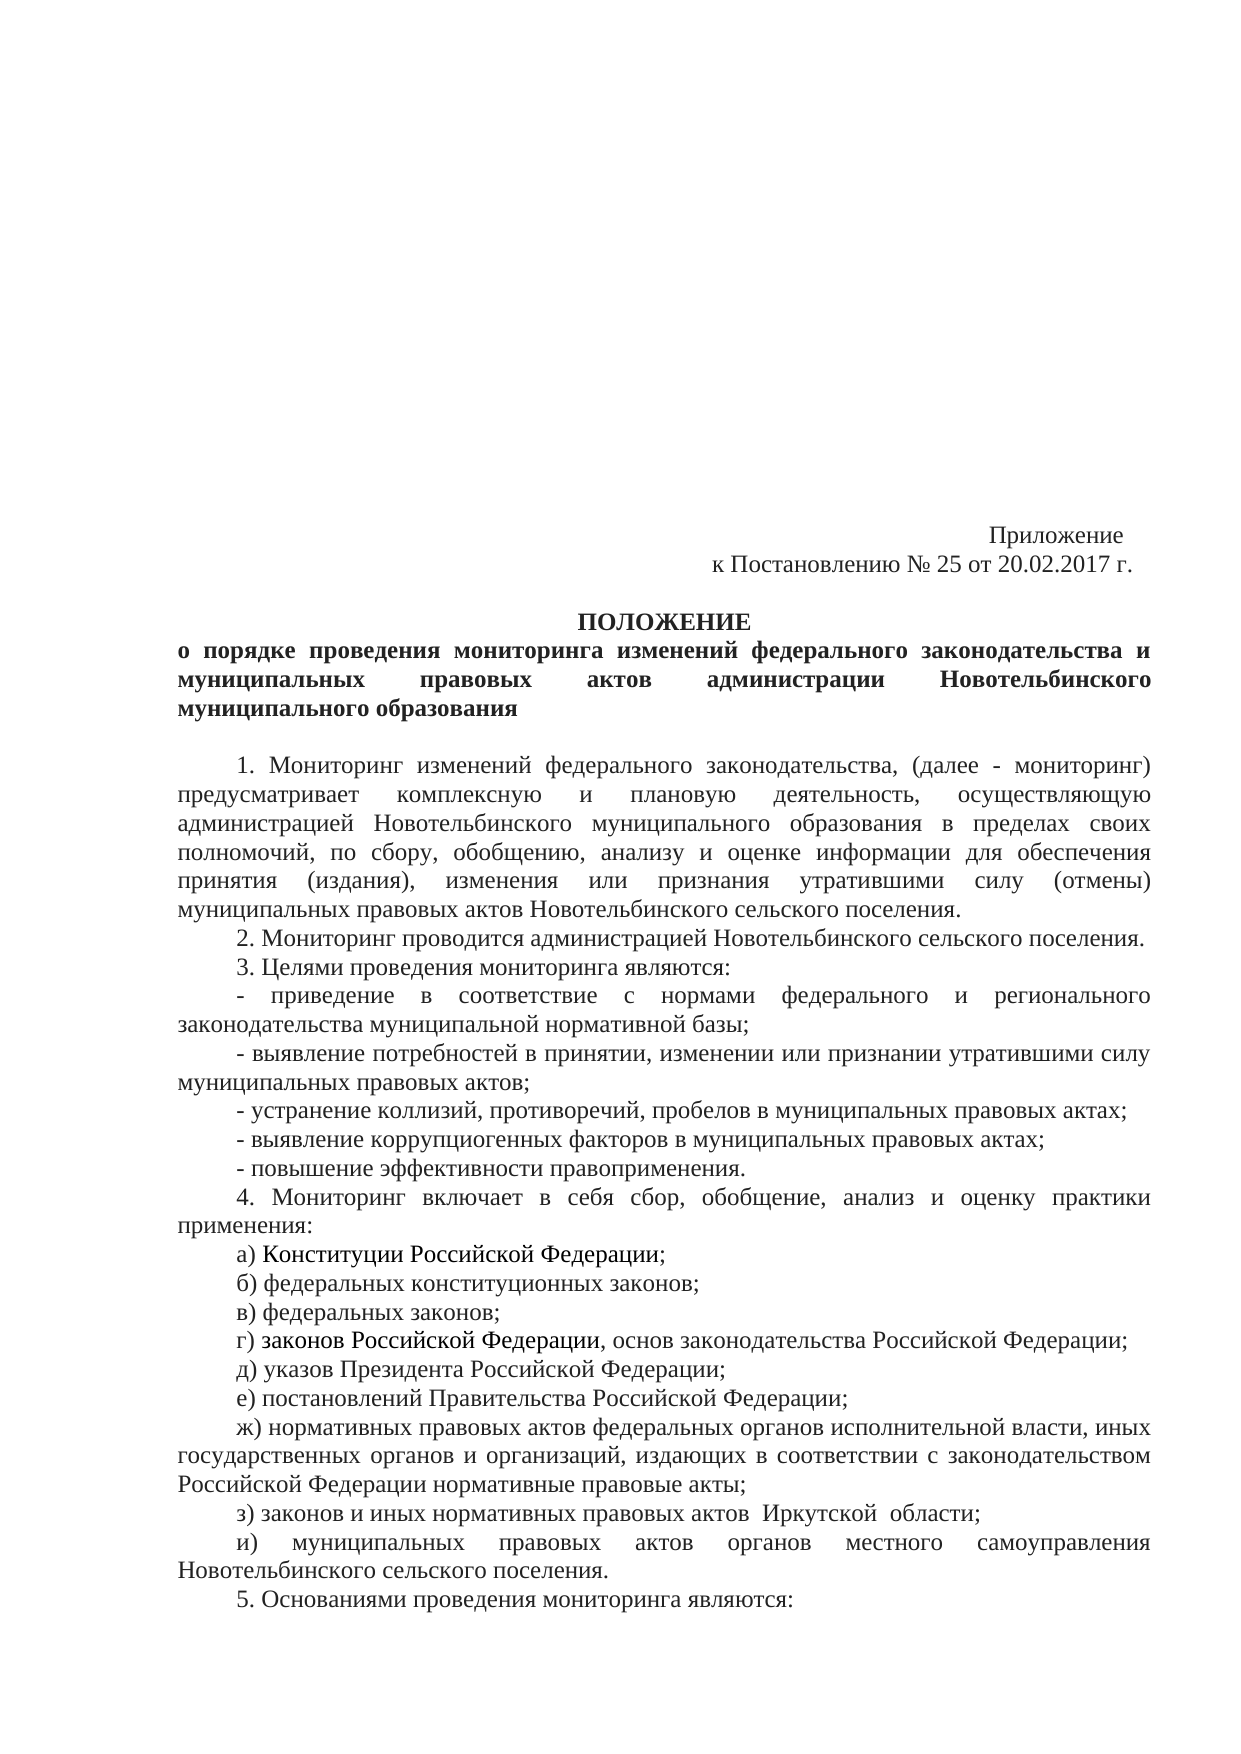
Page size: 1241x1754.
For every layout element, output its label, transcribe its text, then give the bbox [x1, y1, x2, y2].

text б) федеральных конституционных законов; [177, 1268, 1152, 1297]
text - выявление коррупциогенных факторов в муниципальных правовых актах; [177, 1124, 1152, 1153]
text 2. Мониторинг проводится администрацией Новотельбинского сельского поселения. [177, 923, 1152, 952]
text 1. Мониторинг изменений федерального законодательства, (далее - мониторинг) предусматривает комплексную и плановую деятельность, осуществляющую администрацией Новотельбинского муниципального образования в пределах своих полномочий, по сбору, обобщению, анализу и оценке информации для обеспечения принятия (издания), изменения или признания утратившими силу (отмены) муниципальных правовых актов Новотельбинского сельского поселения. [177, 751, 1152, 923]
text з) законов и иных нормативных правовых актов Иркутской области; [177, 1498, 1152, 1527]
text е) постановлений Правительства Российской Федерации; [177, 1383, 1152, 1412]
text 3. Целями проведения мониторинга являются: [177, 952, 1152, 981]
text 5. Основаниями проведения мониторинга являются: [177, 1584, 1152, 1613]
text г) законов Российской Федерации, основ законодательства Российской Федерации; [177, 1326, 1152, 1354]
text о порядке проведения мониторинга изменений федерального законодательства и муниципальных правовых актов администрации Новотельбинского муниципального образования [177, 636, 1152, 722]
text 4. Мониторинг включает в себя сбор, обобщение, анализ и оценку практики применения: [177, 1182, 1152, 1239]
text и) муниципальных правовых актов органов местного самоуправления Новотельбинского сельского поселения. [177, 1527, 1152, 1584]
text в) федеральных законов; [177, 1297, 1152, 1326]
text ж) нормативных правовых актов федеральных органов исполнительной власти, иных государственных органов и организаций, издающих в соответствии с законодательством Российской Федерации нормативные правовые акты; [177, 1412, 1152, 1498]
text - выявление потребностей в принятии, изменении или признании утратившими силу муниципальных правовых актов; [177, 1038, 1152, 1096]
text д) указов Президента Российской Федерации; [177, 1354, 1152, 1383]
text к Постановлению № 25 от 20.02.2017 г. [693, 549, 1152, 578]
text - устранение коллизий, противоречий, пробелов в муниципальных правовых актах; [177, 1096, 1152, 1124]
text Приложение [915, 521, 1152, 549]
text а) Конституции Российской Федерации; [177, 1239, 1152, 1268]
text ПОЛОЖЕНИЕ [177, 607, 1152, 636]
text - повышение эффективности правоприменения. [177, 1153, 1152, 1182]
text - приведение в соответствие с нормами федерального и регионального законодательства муниципальной нормативной базы; [177, 981, 1152, 1038]
